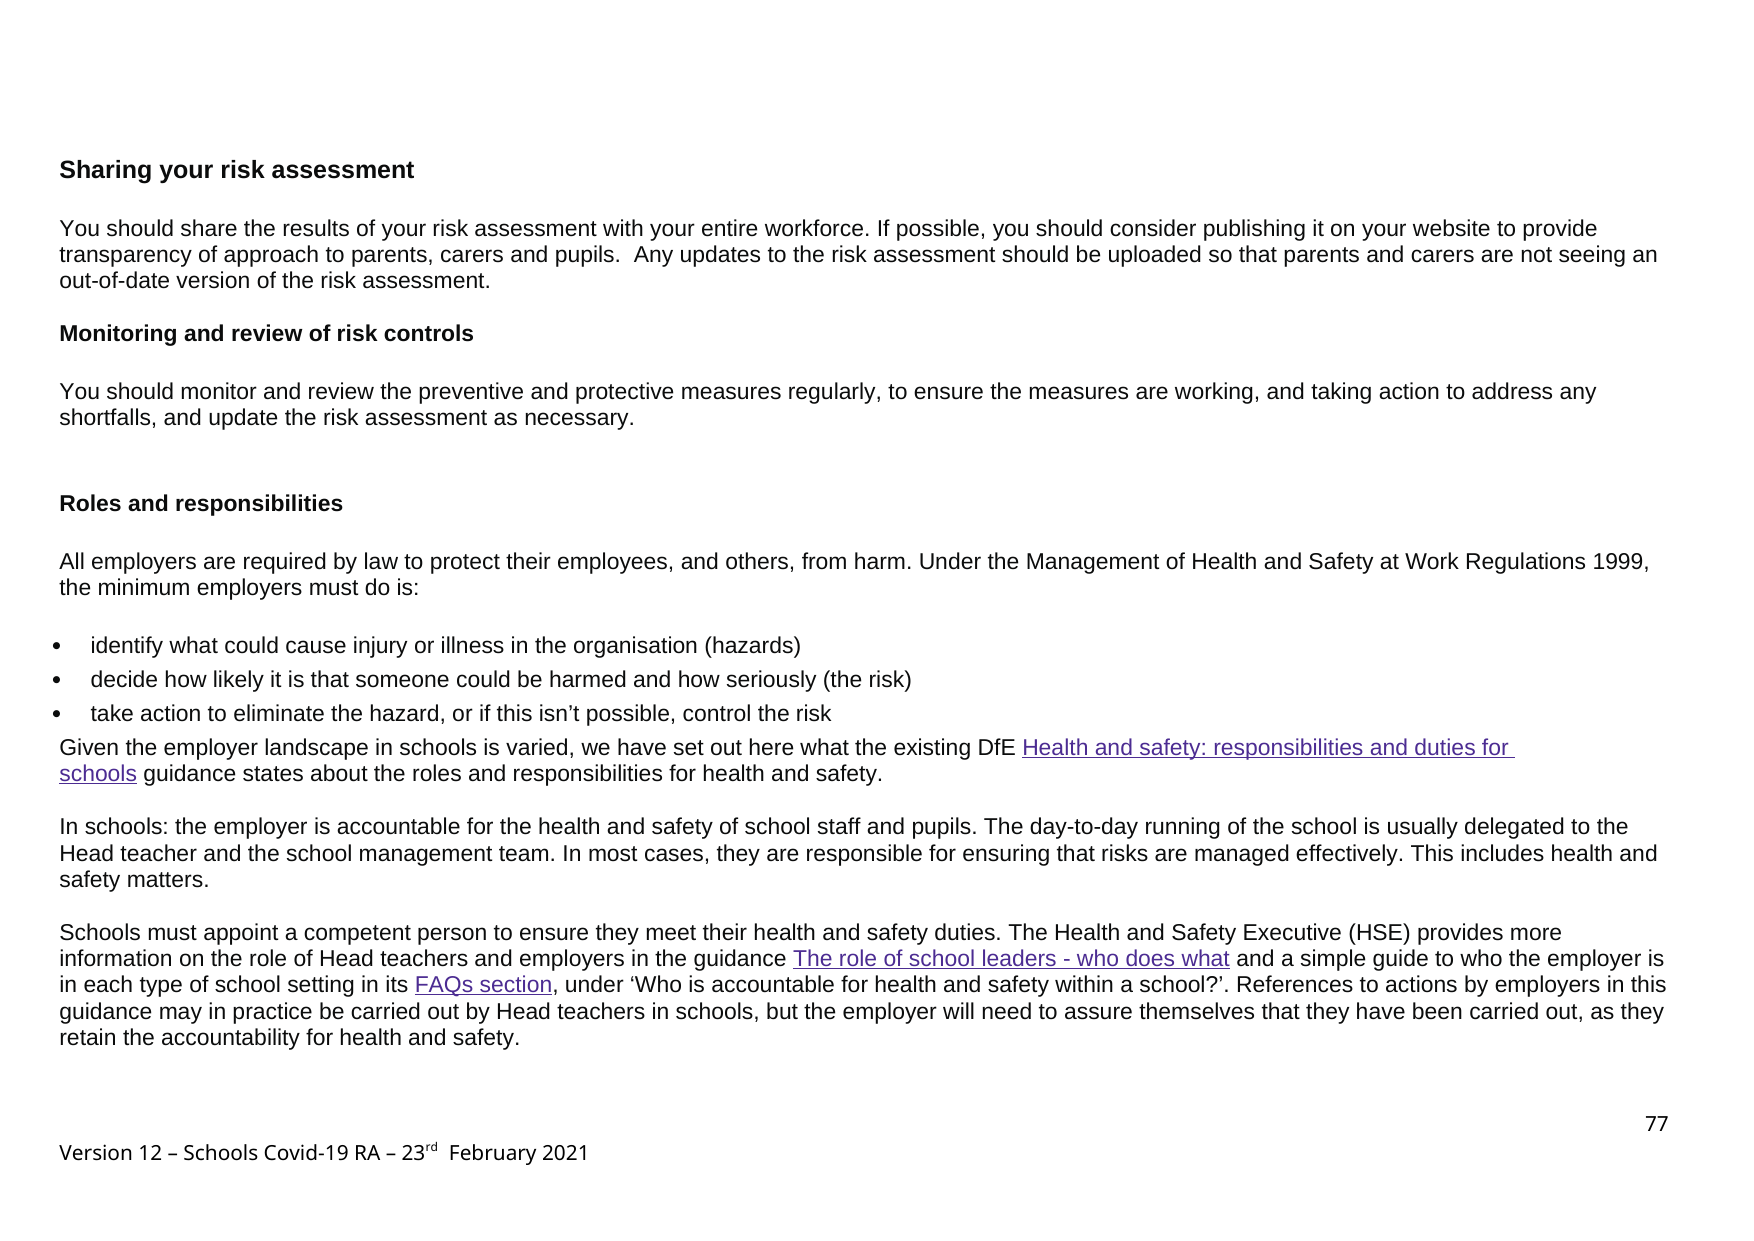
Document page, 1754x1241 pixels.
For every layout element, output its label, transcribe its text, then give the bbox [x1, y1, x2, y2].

text All employers are required by law to protect their employees, and others, from harm. Under the Management of Health and Safety at Work Regulations 1999, the minimum employers must do is: [59, 548, 1668, 600]
text You should share the results of your risk assessment with your entire workforce. If possible, you should consider publishing it on your website to provide transparency of approach to parents, carers and pupils. Any updates to the risk assessment should be uploaded so that parents and carers are not seeing an out-of-date version of the risk assessment. Monitoring and review of risk controls [59, 214, 1668, 346]
text You should monitor and review the preventive and protective measures regularly, to ensure the measures are working, and taking action to address any shortfalls, and update the risk assessment as necessary. [59, 378, 1668, 459]
text Roles and responsibilities [59, 490, 1668, 516]
text In schools: the employer is accountable for the health and safety of school staff and pupils. The day-to-day running of the school is usually delegated to the Head teacher and the school management team. In most cases, they are responsible for ensuring that risks are managed effectively. This includes health and safety matters. Schools must appoint a competent person to ensure they meet their health and safety duties. The Health and Safety Executive (HSE) provides more information on the role of Head teachers and employers in the guidance The role of school leaders - who does what and a simple guide to who the employer is in each type of school setting in its FAQs section, under ‘Who is accountable for health and safety within a school?’. References to actions by employers in this guidance may in practice be carried out by Head teachers in schools, but the employer will need to assure themselves that they have been carried out, as they retain the accountability for health and safety. [59, 813, 1668, 1105]
subtitle Sharing your risk assessment [59, 154, 1668, 183]
list take action to eliminate the hazard, or if this isn’t possible, control the risk [53, 700, 1668, 726]
list decide how likely it is that someone could be harmed and how seriously (the risk) [53, 666, 1668, 692]
list identify what could cause injury or illness in the organisation (hazards) [53, 632, 1668, 658]
text Given the employer landscape in schools is varied, we have set out here what the existing DfE Health and safety: responsibilities and duties for schools guidance states about the roles and responsibilities for health and safety. [59, 734, 1668, 787]
